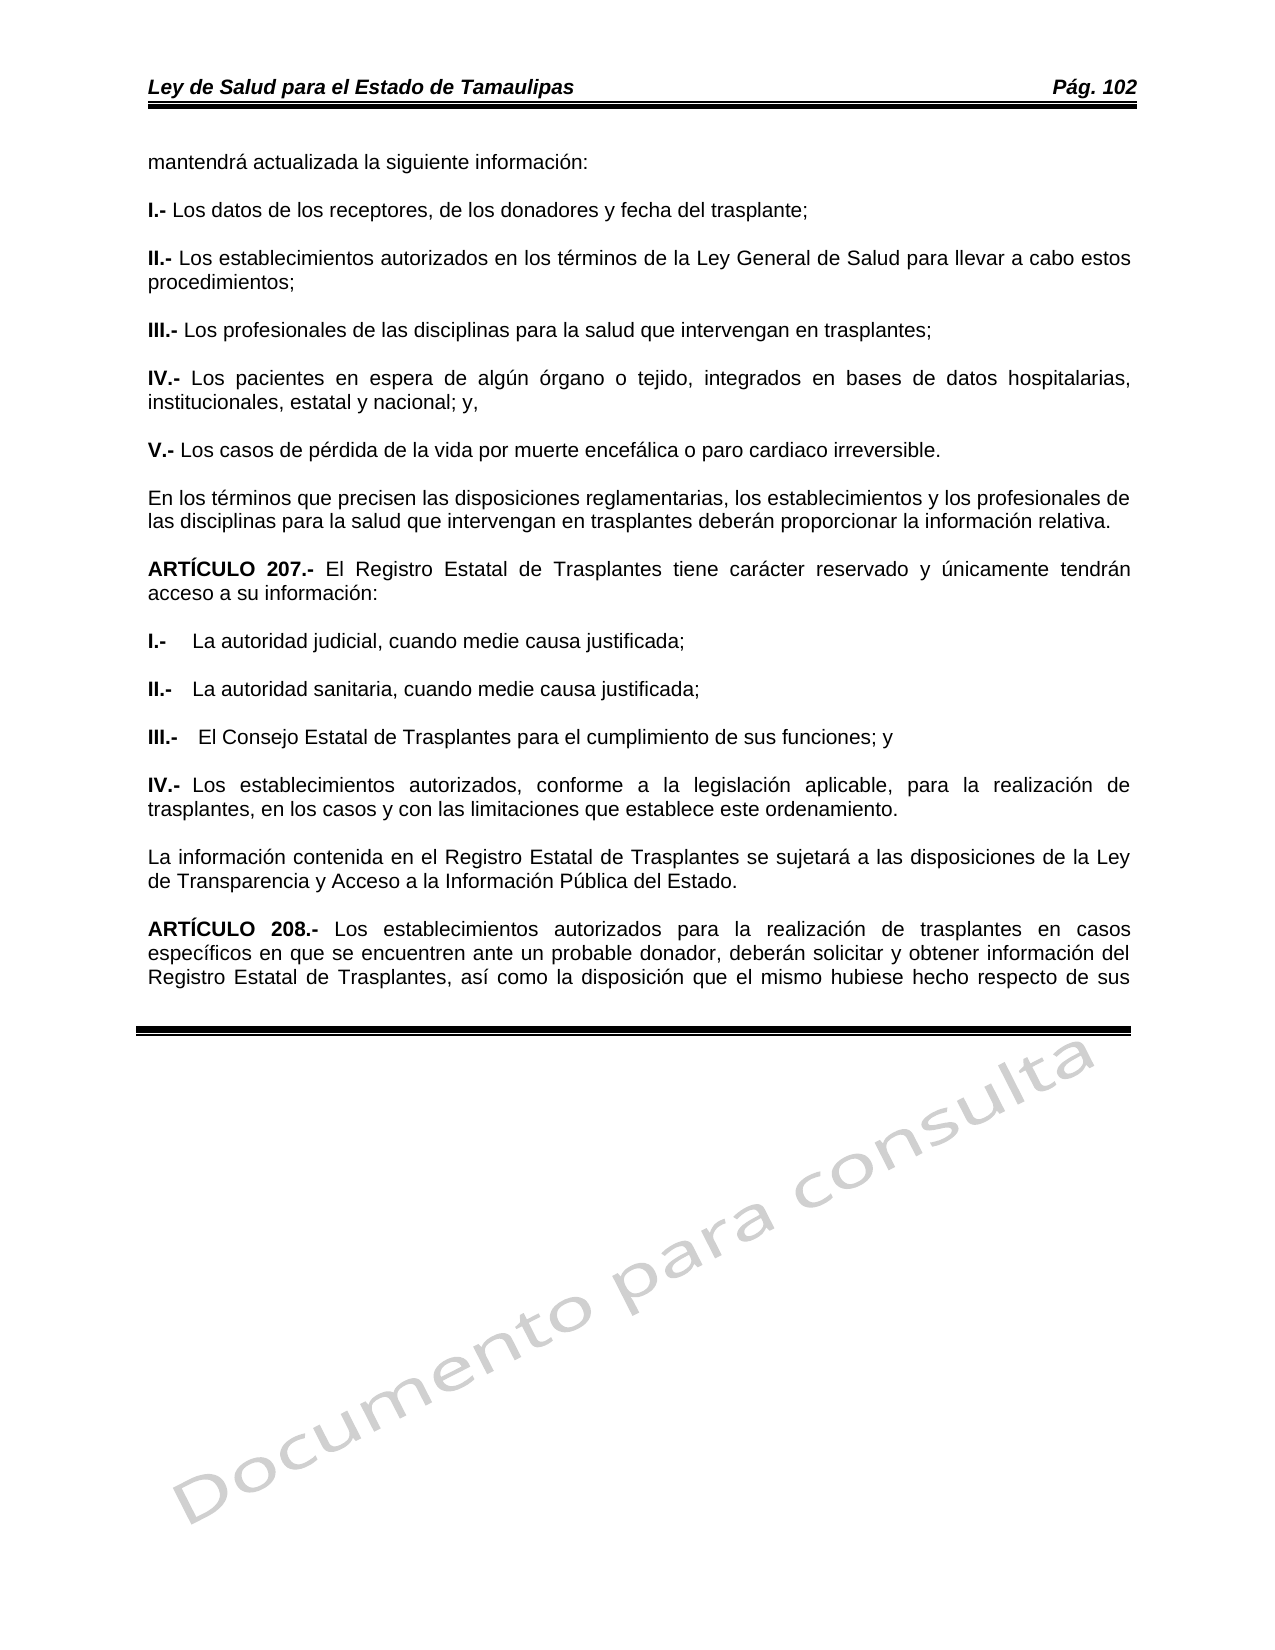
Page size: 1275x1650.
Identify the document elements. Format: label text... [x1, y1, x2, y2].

list La autoridad judicial, cuando medie causa justificada; [148, 629, 1132, 653]
list El Consejo Estatal de Trasplantes para el cumplimiento de sus funciones; y [148, 725, 1132, 749]
text I.- Los datos de los receptores, de los donadores y fecha del trasplante; [148, 198, 1132, 222]
text III.- Los profesionales de las disciplinas para la salud que intervengan en trasplantes; [148, 318, 1132, 342]
text ARTÍCULO 208.- Los establecimientos autorizados para la realización de trasplantes en casos específicos en que se encuentren ante un probable donador, deberán solicitar y obtener información del Registro Estatal de Trasplantes, así como la disposición que el mismo hubiese hecho respecto de sus órganos, tejidos y células, con objeto de proceder a la ablación de los órganos, tejidos y células humanos, una vez satisfechos los requisitos legales. [148, 917, 1132, 988]
text El Registro Estatal de Trasplantes estará a cargo del Centro Estatal de Trasplantes, el cual integrará y mantendrá actualizada la siguiente información: [148, 150, 1132, 174]
list La autoridad sanitaria, cuando medie causa justificada; [148, 677, 1132, 701]
text V.- Los casos de pérdida de la vida por muerte encefálica o paro cardiaco irreversible. [148, 437, 1132, 461]
text En los términos que precisen las disposiciones reglamentarias, los establecimientos y los profesionales de las disciplinas para la salud que intervengan en trasplantes deberán proporcionar la información relativa. [148, 485, 1132, 533]
text IV.- Los pacientes en espera de algún órgano o tejido, integrados en bases de datos hospitalarias, institucionales, estatal y nacional; y, [148, 366, 1132, 413]
text ARTÍCULO 207.- El Registro Estatal de Trasplantes tiene carácter reservado y únicamente tendrán acceso a su información: [148, 557, 1132, 605]
text La información contenida en el Registro Estatal de Trasplantes se sujetará a las disposiciones de la Ley de Transparencia y Acceso a la Información Pública del Estado. [148, 845, 1132, 893]
text II.- Los establecimientos autorizados en los términos de la Ley General de Salud para llevar a cabo estos procedimientos; [148, 246, 1132, 294]
list Los establecimientos autorizados, conforme a la legislación aplicable, para la realización de trasplantes, en los casos y con las limitaciones que establece este ordenamiento. [148, 773, 1132, 821]
